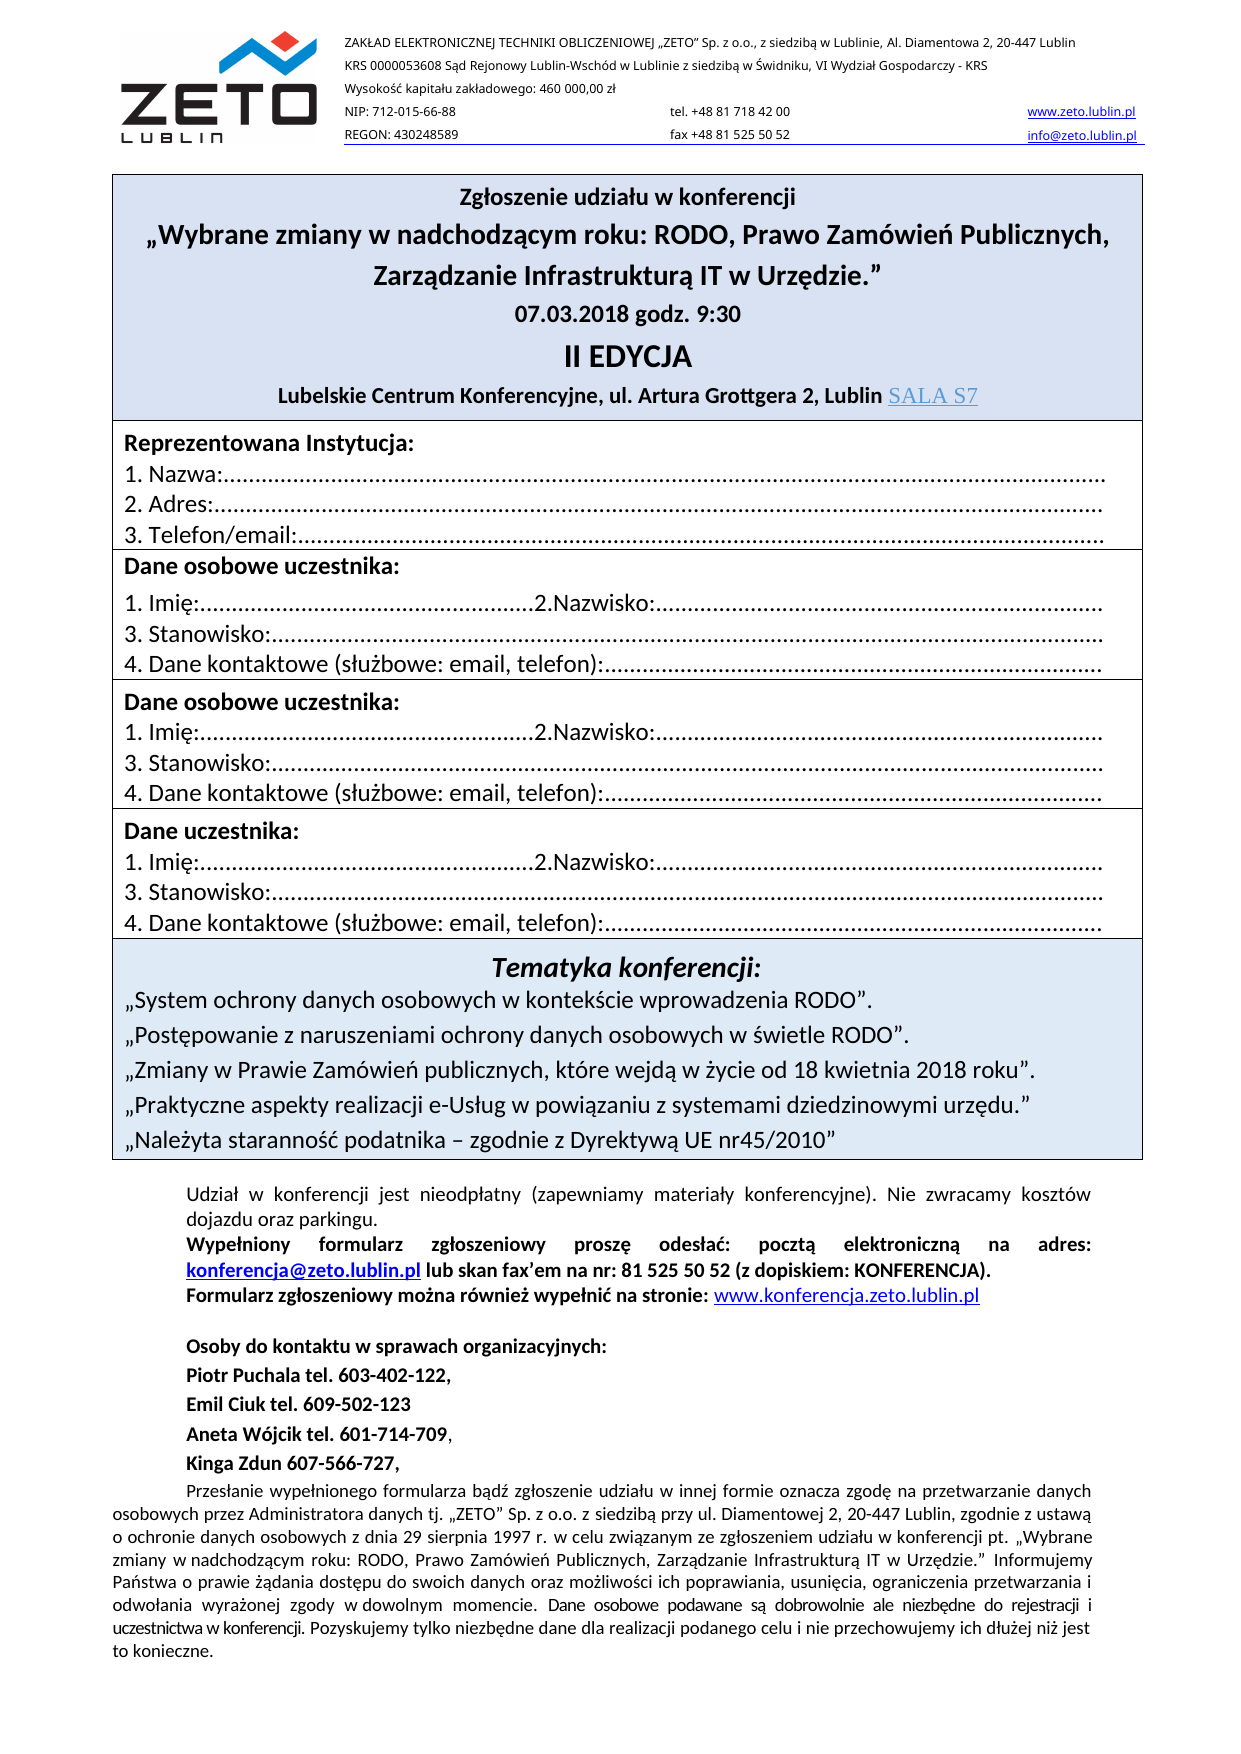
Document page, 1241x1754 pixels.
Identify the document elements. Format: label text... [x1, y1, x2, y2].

text Emil Ciuk tel. 609-502-123 [112, 1392, 1092, 1417]
text Piotr Puchala tel. 603-402-122, [112, 1362, 1092, 1388]
table_cell Dane uczestnika: 1. Imię:.....................................................2.Nazwisko:....................................................................... 3. Stanowisko:.................................................................................................................................... 4. Dane kontaktowe (służbowe: email, telefon):............................................................................... [113, 809, 1142, 937]
text Aneta Wójcik tel. 601-714-709, [112, 1421, 1092, 1446]
table_cell Tematyka konferencji: „System ochrony danych osobowych w kontekście wprowadzenia RODO”. „Postępowanie z naruszeniami ochrony danych osobowych w świetle RODO”. „Zmiany w Prawie Zamówień publicznych, które wejdą w życie od 18 kwietnia 2018 roku”. „Praktyczne aspekty realizacji e-Usług w powiązaniu z systemami dziedzinowymi urzędu.” „Należyta staranność podatnika – zgodnie z Dyrektywą UE nr45/2010” [113, 939, 1142, 1159]
text Formularz zgłoszeniowy można również wypełnić na stronie: www.konferencja.zeto.lublin.pl [112, 1282, 1092, 1308]
text Kinga Zdun 607-566-727, [112, 1450, 1092, 1475]
table_cell Reprezentowana Instytucja: 1. Nazwa:............................................................................................................................................ 2. Adres:............................................................................................................................................. 3. Telefon/email:................................................................................................................................ [113, 421, 1142, 549]
table_cell Dane osobowe uczestnika: 1. Imię:.....................................................2.Nazwisko:....................................................................... 3. Stanowisko:.................................................................................................................................... 4. Dane kontaktowe (służbowe: email, telefon):............................................................................... [113, 680, 1142, 808]
picture [121, 31, 317, 144]
table_cell Dane osobowe uczestnika: 1. Imię:.....................................................2.Nazwisko:....................................................................... 3. Stanowisko:.................................................................................................................................... 4. Dane kontaktowe (służbowe: email, telefon):............................................................................... [113, 550, 1142, 679]
text Przesłanie wypełnionego formularza bądź zgłoszenie udziału w innej formie oznacza zgodę na przetwarzanie danych osobowych przez Administratora danych tj. „ZETO” Sp. z o.o. z siedzibą przy ul. Diamentowej 2, 20-447 Lublin, zgodnie z ustawą o ochronie danych osobowych z dnia 29 sierpnia 1997 r. w celu związanym ze zgłoszeniem udziału w konferencji pt. „Wybrane zmiany w nadchodzącym roku: RODO, Prawo Zamówień Publicznych, Zarządzanie Infrastrukturą IT w Urzędzie.” Informujemy Państwa o prawie żądania dostępu do swoich danych oraz możliwości ich poprawiania, usunięcia, ograniczenia przetwarzania i odwołania wyrażonej zgody w dowolnym momencie. Dane osobowe podawane są dobrowolnie ale niezbędne do rejestracji i uczestnictwa w konferencji. Pozyskujemy tylko niezbędne dane dla realizacji podanego celu i nie przechowujemy ich dłużej niż jest to konieczne. [112, 1479, 1092, 1662]
text Osoby do kontaktu w sprawach organizacyjnych: [112, 1333, 1092, 1359]
text Udział w konferencji jest nieodpłatny (zapewniamy materiały konferencyjne). Nie zwracamy kosztów dojazdu oraz parkingu. [186, 1181, 1092, 1232]
table_header Zgłoszenie udziału w konferencji „Wybrane zmiany w nadchodzącym roku: RODO, Prawo Zamówień Publicznych, Zarządzanie Infrastrukturą IT w Urzędzie.” 07.03.2018 godz. 9:30 II EDYCJA Lubelskie Centrum Konferencyjne, ul. Artura Grottgera 2, Lublin SALA S7 [113, 175, 1142, 420]
text Wypełniony formularz zgłoszeniowy proszę odesłać: pocztą elektroniczną na adres: konferencja@zeto.lublin.pl lub skan fax’em na nr: 81 525 50 52 (z dopiskiem: KONFERENCJA). [186, 1232, 1092, 1282]
